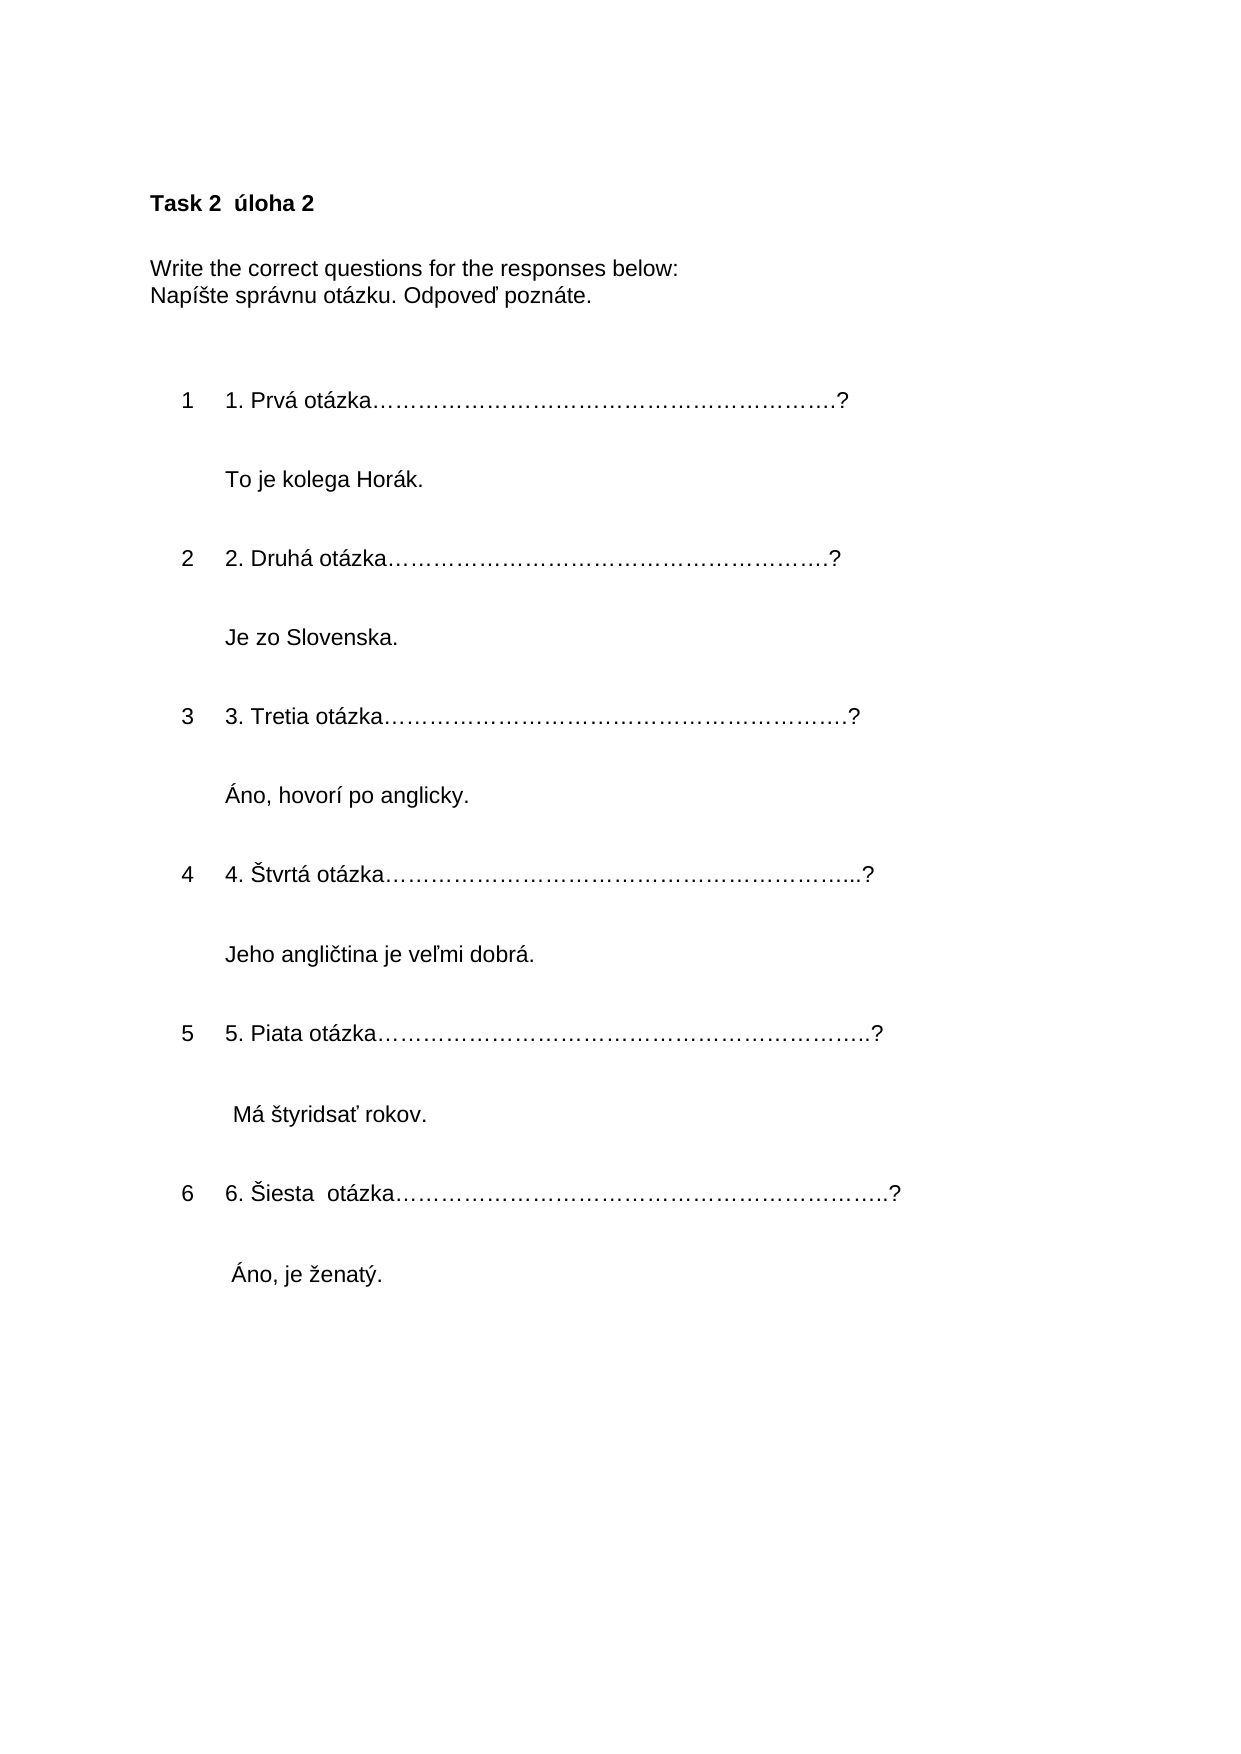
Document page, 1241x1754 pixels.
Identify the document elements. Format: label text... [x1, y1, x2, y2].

text Má štyridsať rokov. [150, 1101, 1090, 1127]
list 6. Šiesta otázka………………………………………………………..? [187, 1180, 1090, 1206]
list 1. Prvá otázka…………………………………………………….? [187, 387, 1090, 413]
list 5. Piata otázka………………………………………………………..? [187, 1019, 1090, 1046]
list 3. Tretia otázka…………………………………………………….? [187, 703, 1090, 730]
text Áno, je ženatý. [225, 1261, 1090, 1287]
text Napíšte správnu otázku. Odpoveď poznáte. [150, 282, 1090, 308]
text Je zo Slovenska. [150, 624, 1090, 651]
text To je kolega Horák. [225, 466, 1090, 492]
list 2. Druhá otázka………………………………………………….? [187, 545, 1090, 572]
text Jeho angličtina je veľmi dobrá. [150, 941, 1090, 967]
text Write the correct questions for the responses below: [150, 255, 1090, 282]
text Task 2 úloha 2 [150, 189, 1090, 216]
list 4. Štvrtá otázka……………………………………………………...? [187, 861, 1090, 888]
text Áno, hovorí po anglicky. [150, 782, 1090, 809]
